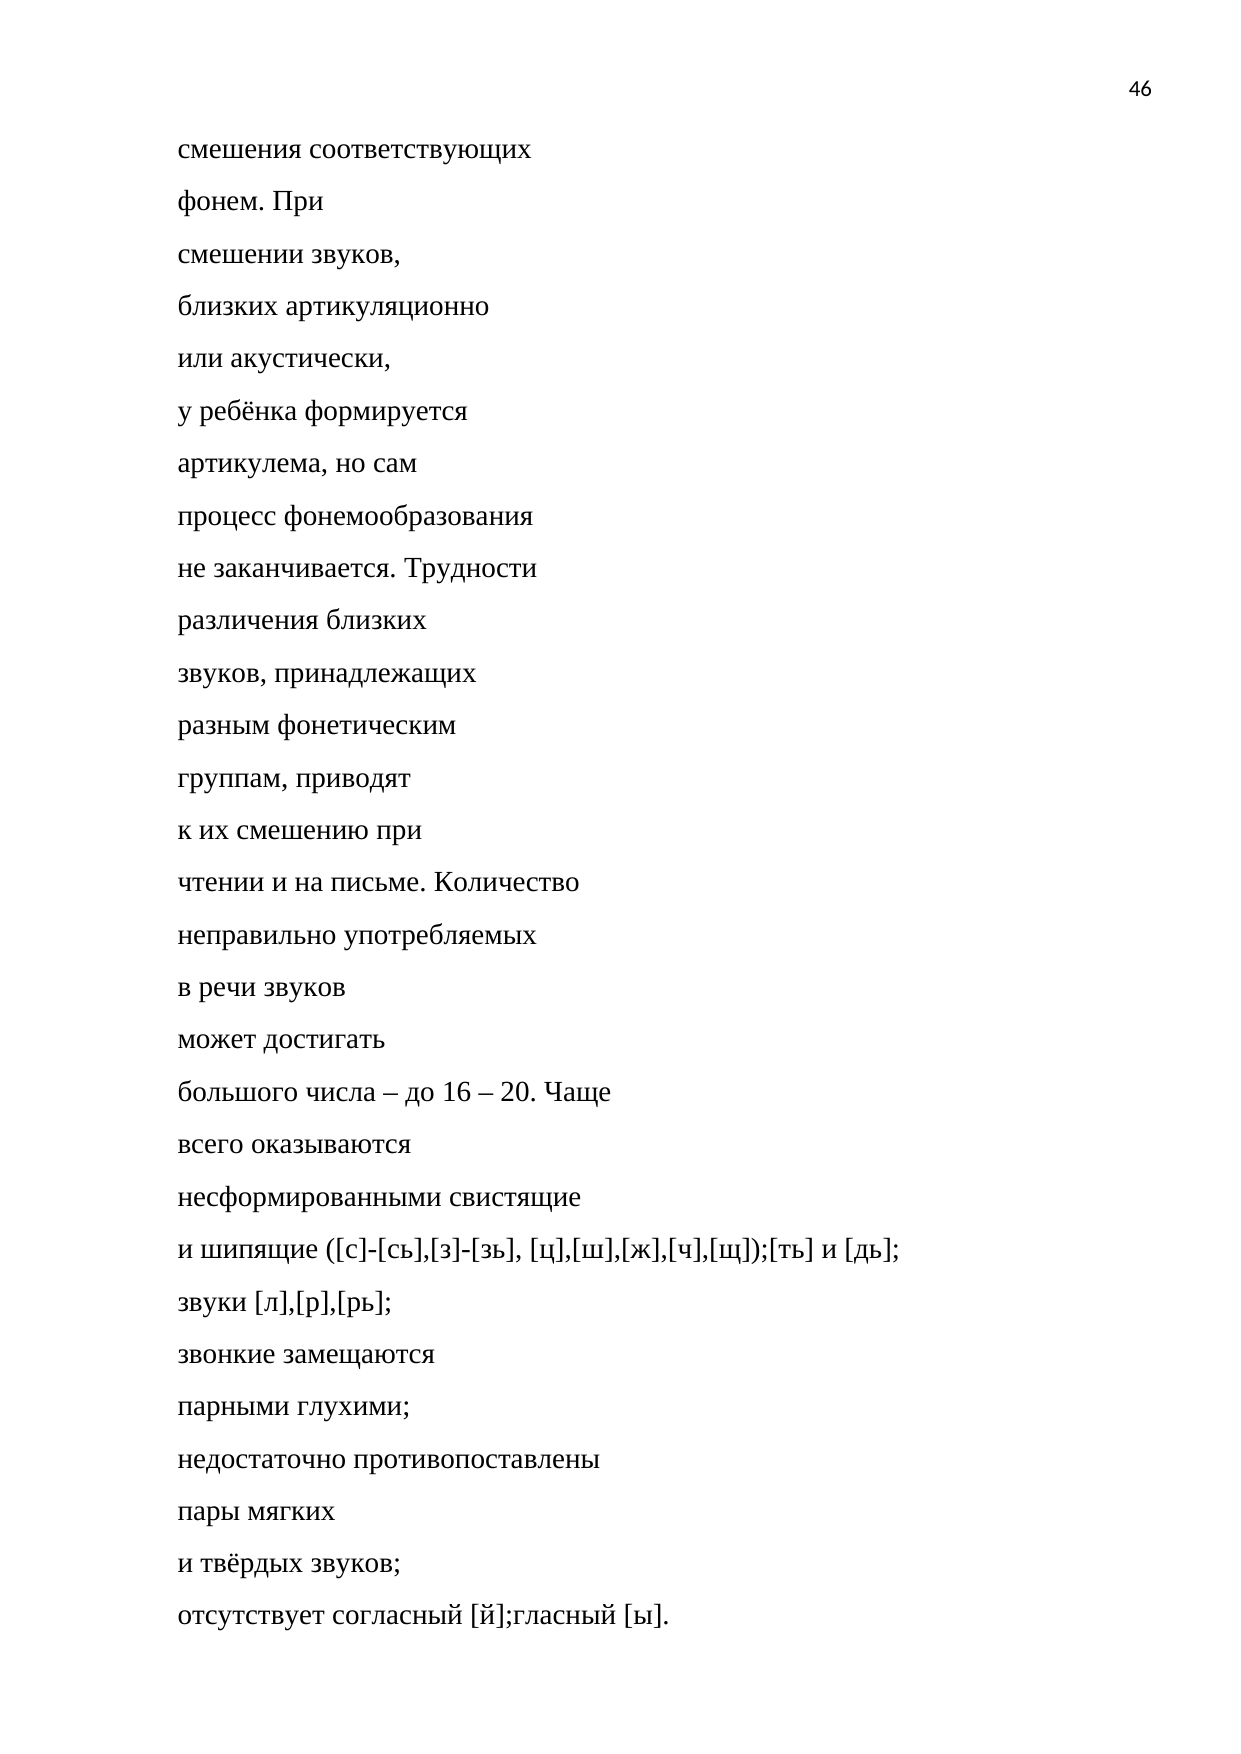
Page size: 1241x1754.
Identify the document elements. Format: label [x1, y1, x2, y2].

list [177, 130, 1152, 1631]
